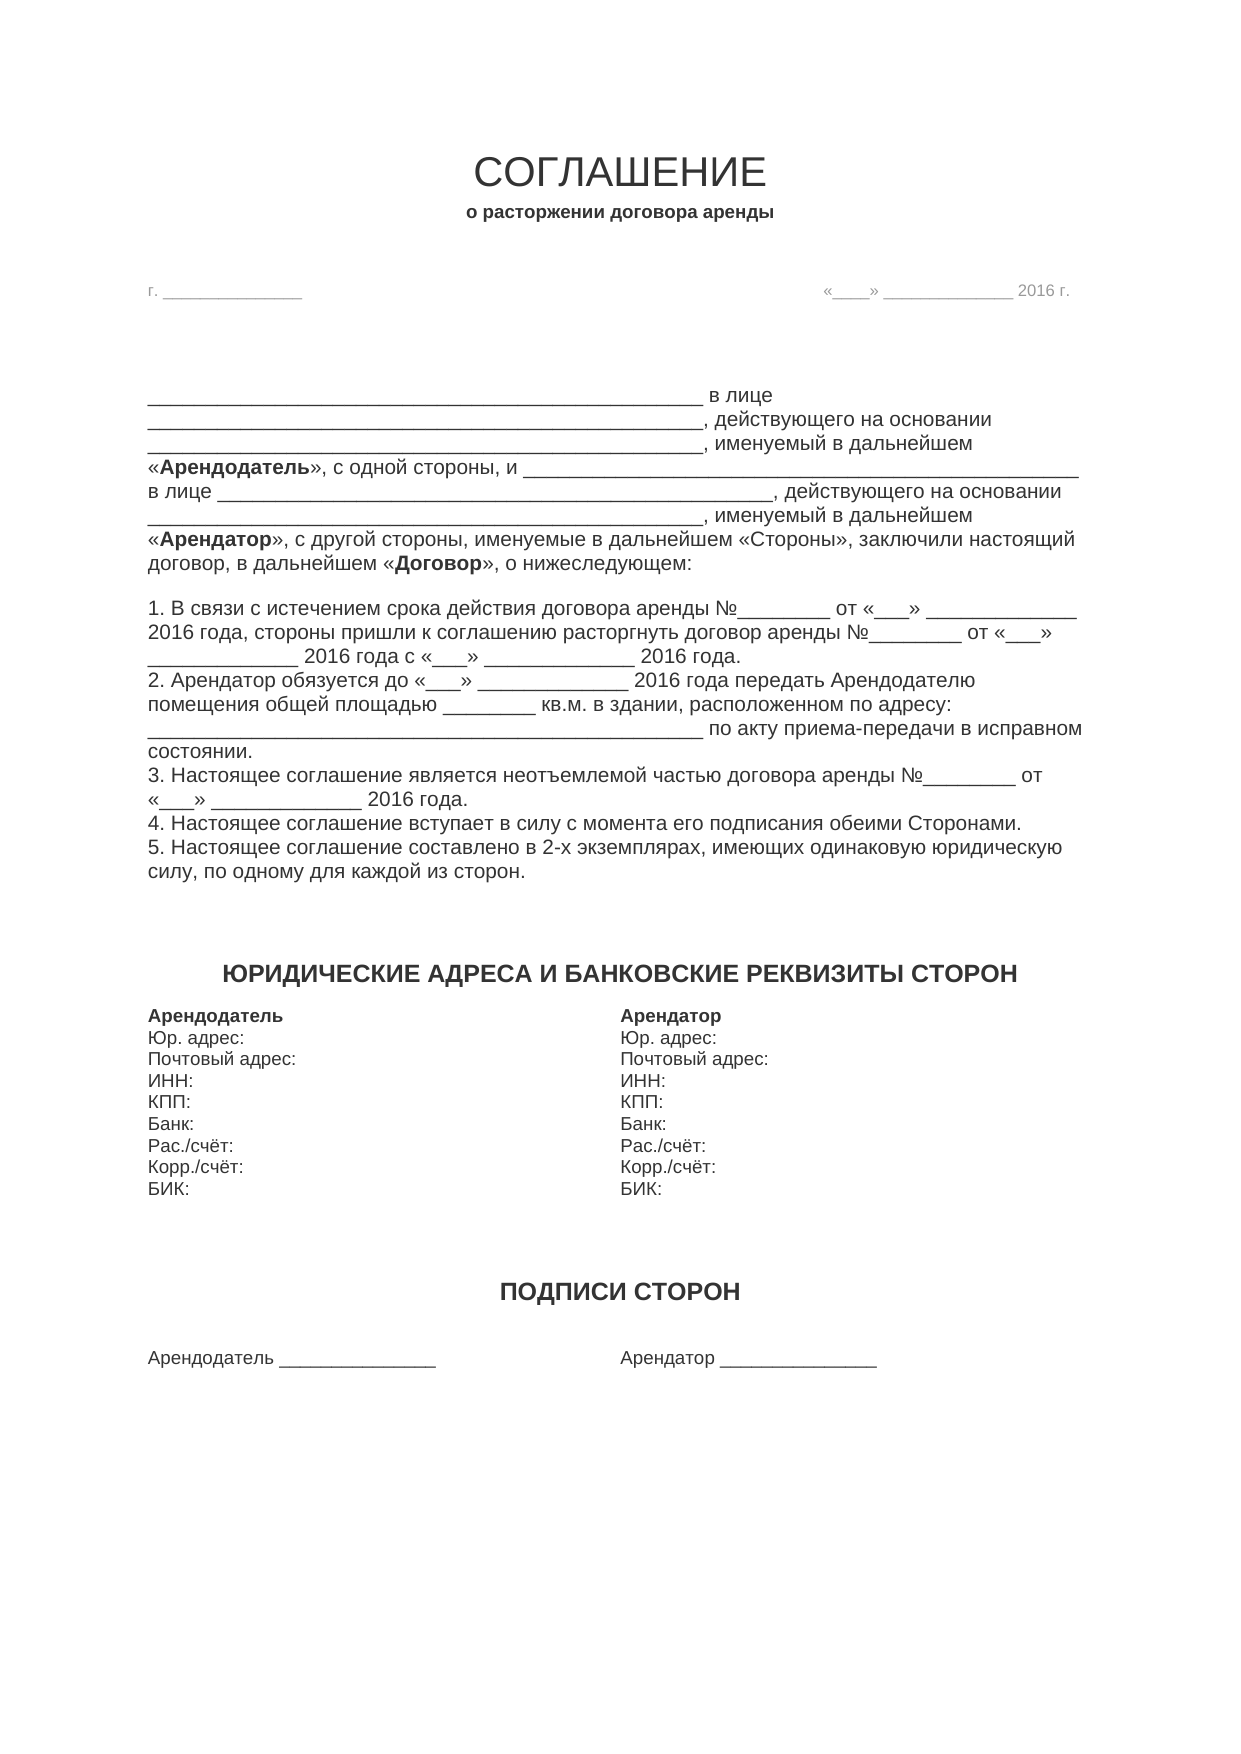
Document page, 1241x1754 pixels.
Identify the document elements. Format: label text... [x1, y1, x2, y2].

table_header г. _______________ [137, 281, 608, 309]
text 4. Настоящее соглашение вступает в силу с момента его подписания обеими Сторонами. [148, 811, 1092, 835]
table_header Арендодатель _______________ [137, 1347, 608, 1378]
text о расторжении договора аренды [148, 201, 1092, 222]
table_header Арендатор Юр. адрес: Почтовый адрес: ИНН: КПП: Банк: Рас./счёт: Корр./счёт: БИК: [610, 1005, 1080, 1199]
text ПОДПИСИ СТОРОН [148, 1277, 1092, 1305]
table_header Арендатор _______________ [610, 1347, 1080, 1378]
text ________________________________________________ в лице ________________________________________________, действующего на основании ________________________________________________, именуемый в дальнейшем «Арендодатель», с одной стороны, и ________________________________________________ в лице ________________________________________________, действующего на основании ________________________________________________, именуемый в дальнейшем «Арендатор», с другой стороны, именуемые в дальнейшем «Стороны», заключили настоящий договор, в дальнейшем «Договор», о нижеследующем: [148, 383, 1092, 575]
text СОГЛАШЕНИЕ [148, 148, 1092, 196]
text 1. В связи с истечением срока действия договора аренды №________ от «___» _____________ 2016 года, стороны пришли к соглашению расторгнуть договор аренды №________ от «___» _____________ 2016 года с «___» _____________ 2016 года. [148, 596, 1092, 667]
table_header «____» ______________ 2016 г. [610, 281, 1080, 309]
text ЮРИДИЧЕСКИЕ АДРЕСА И БАНКОВСКИЕ РЕКВИЗИТЫ СТОРОН [148, 959, 1092, 988]
text 2. Арендатор обязуется до «___» _____________ 2016 года передать Арендодателю помещения общей площадью ________ кв.м. в здании, расположенном по адресу: ________________________________________________ по акту приема-передачи в исправном состоянии. [148, 667, 1092, 763]
text 3. Настоящее соглашение является неотъемлемой частью договора аренды №________ от «___» _____________ 2016 года. [148, 763, 1092, 811]
table_header Арендодатель Юр. адрес: Почтовый адрес: ИНН: КПП: Банк: Рас./счёт: Корр./счёт: БИК: [137, 1005, 608, 1199]
text 5. Настоящее соглашение составлено в 2-х экземплярах, имеющих одинаковую юридическую силу, по одному для каждой из сторон. [148, 835, 1092, 883]
